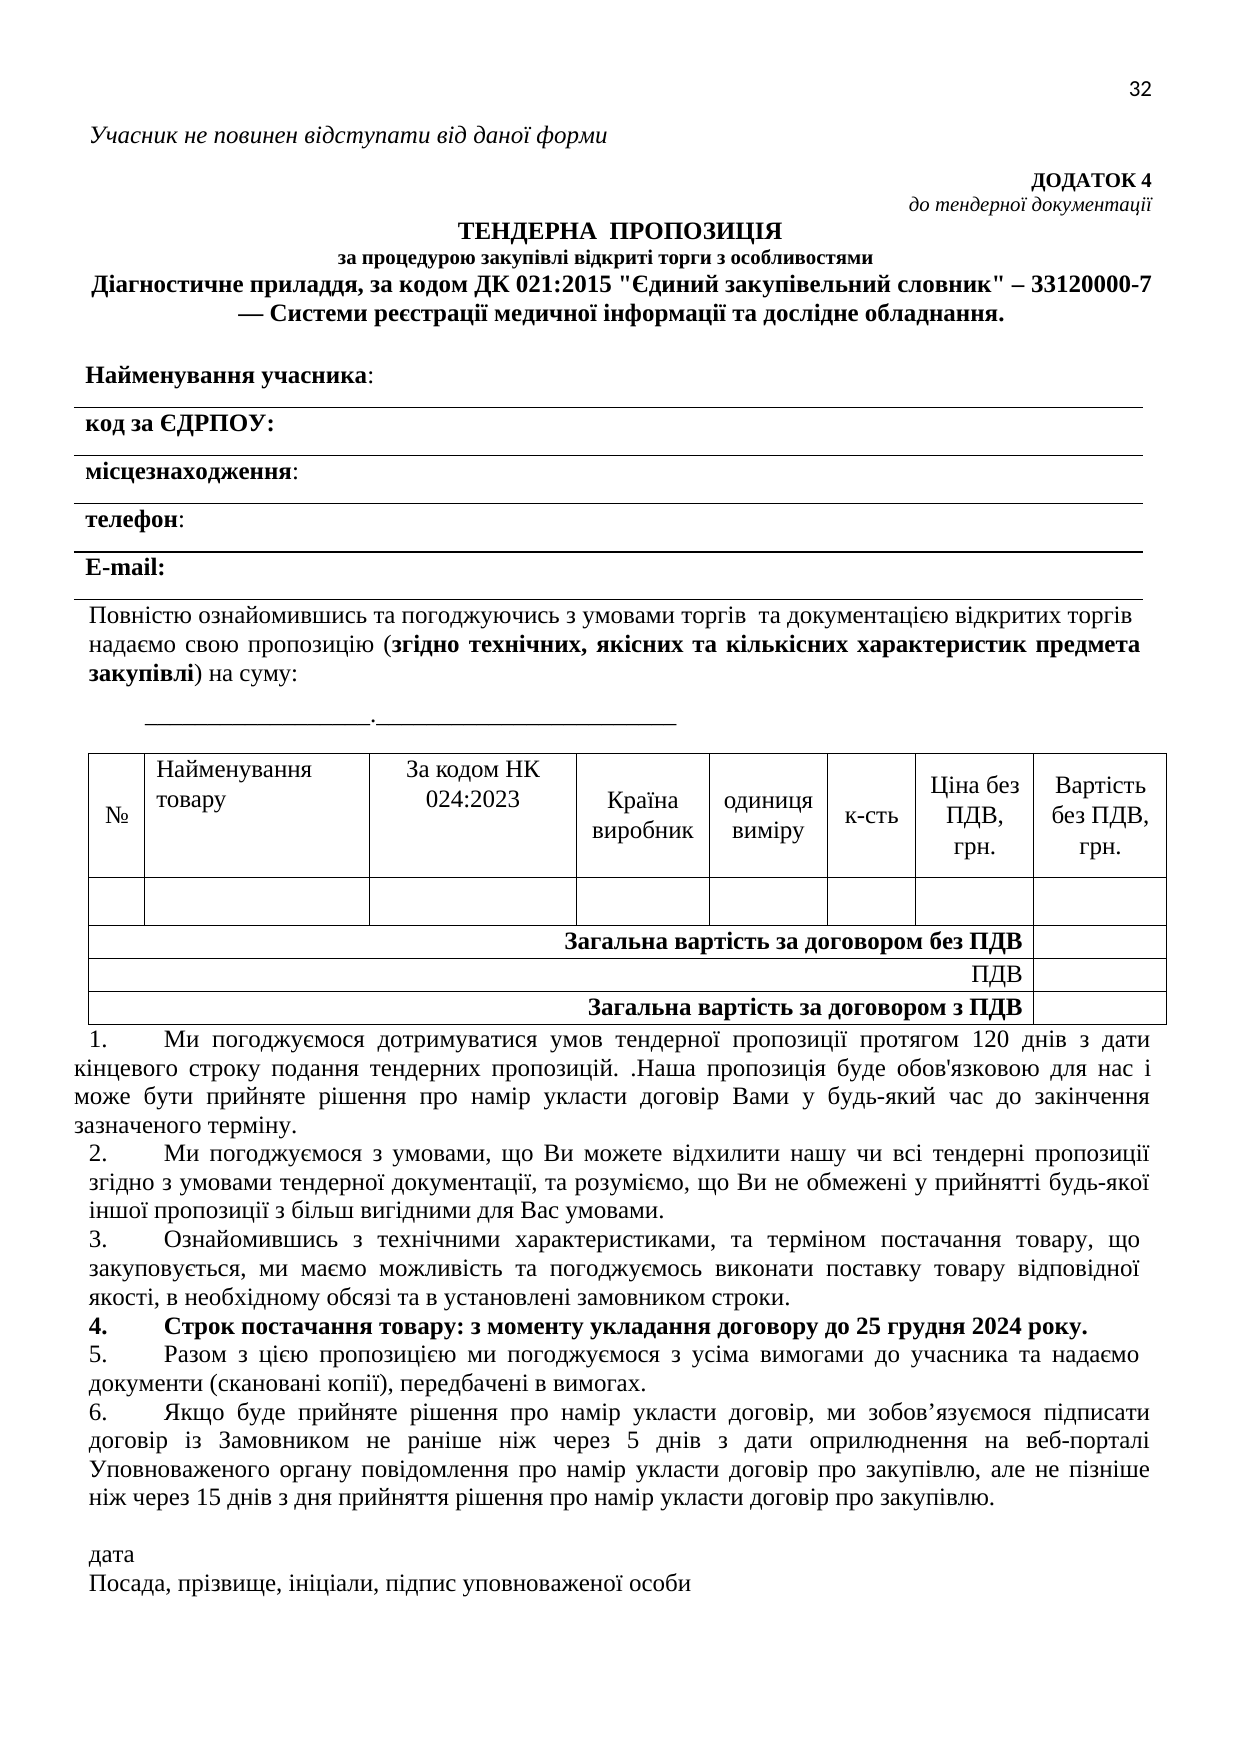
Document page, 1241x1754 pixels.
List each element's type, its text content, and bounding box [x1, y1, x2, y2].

list Ознайомившись з технічними характеристиками, та терміном постачання товару, що закуповується, ми маємо можливість та погоджуємось виконати поставку товару відповідної якості, в необхідному обсязі та в установлені замовником строки. [89, 1224, 1141, 1311]
text Учасник не повинен відступати від даної форми [89, 121, 1152, 149]
text ДОДАТОК 4 [678, 168, 1152, 192]
table_cell місцезнаходження: [74, 456, 1143, 503]
text надаємо свою пропозицію (згідно технічних, якісних та кількісних характеристик предмета закупівлі) на суму: [89, 629, 1141, 687]
list Якщо буде прийняте рішення про намір укласти договір, ми зобов’язуємося підписати договір із Замовником не раніше ніж через 5 днів з дати оприлюднення на веб-порталі Уповноваженого органу повідомлення про намір укласти договір про закупівлю, але не пізніше ніж через 15 днів з дня прийняття рішення про намір укласти договір про закупівлю. [89, 1397, 1152, 1511]
table_cell [89, 878, 144, 925]
text __________________.________________________ [89, 699, 1137, 728]
table_header Найменування учасника: [74, 360, 1143, 407]
table_header Ціна без ПДВ, грн. [916, 754, 1033, 877]
table_header № [89, 754, 144, 877]
table_header Найменування товару [145, 754, 369, 877]
table_header к-сть [828, 754, 915, 877]
table_header Вартість без ПДВ, грн. [1034, 754, 1166, 877]
text Посада, прізвище, ініціали, підпис уповноваженої особи [89, 1568, 1141, 1597]
text за процедурою закупівлі відкриті торги з особливостями [89, 245, 1123, 269]
table_cell [370, 878, 576, 925]
table_cell Загальна вартість за договором без ПДВ [89, 926, 1033, 958]
list Ми погоджуємося дотримуватися умов тендерної пропозиції протягом 120 днів з дати кінцевого строку подання тендерних пропозицій. .Наша пропозиція буде обов'язковою для нас і може бути прийняте рішення про намір укласти договір Вами у будь-який час до закінчення зазначеного терміну. [74, 1025, 1152, 1139]
text Діагностичне приладдя, за кодом ДК 021:2015 "Єдиний закупівельний словник" – 33120000-7 — Системи реєстрації медичної інформації та дослідне обладнання. [89, 269, 1154, 327]
table_header одиниця виміру [710, 754, 827, 877]
table_cell [577, 878, 709, 925]
table_cell [1034, 992, 1166, 1024]
table_cell Загальна вартість за договором з ПДВ [89, 992, 1033, 1024]
table_cell [1034, 926, 1166, 958]
table_cell [145, 878, 369, 925]
list Ми погоджуємося з умовами, що Ви можете відхилити нашу чи всі тендерні пропозиції згідно з умовами тендерної документації, та розуміємо, що Ви не обмежені у прийнятті будь-якої іншої пропозиції з більш вигідними для Вас умовами. [89, 1139, 1152, 1224]
table_cell [1034, 959, 1166, 991]
text дата [89, 1540, 1152, 1568]
text Повністю ознайомившись та погоджуючись з умовами торгів та документацією відкритих торгів [0, 600, 1141, 629]
table_cell телефон: [74, 504, 1143, 551]
table_cell [710, 878, 827, 925]
table_cell [916, 878, 1033, 925]
text ТЕНДЕРНА ПРОПОЗИЦІЯ [89, 216, 1152, 245]
list Строк постачання товару: з моменту укладання договору до 25 грудня 2024 року. [89, 1311, 1141, 1339]
table_cell код за ЄДРПОУ: [74, 408, 1143, 455]
table_cell ПДВ [89, 959, 1033, 991]
table_header Країна виробник [577, 754, 709, 877]
list Разом з цією пропозицією ми погоджуємося з усіма вимогами до учасника та надаємо документи (скановані копії), передбачені в вимогах. [89, 1339, 1141, 1397]
table_cell [828, 878, 915, 925]
table_header За кодом НК 024:2023 [370, 754, 576, 877]
table_cell [1034, 878, 1166, 925]
text до тендерної документації [678, 192, 1152, 216]
table_cell E-mail: [74, 553, 1143, 599]
